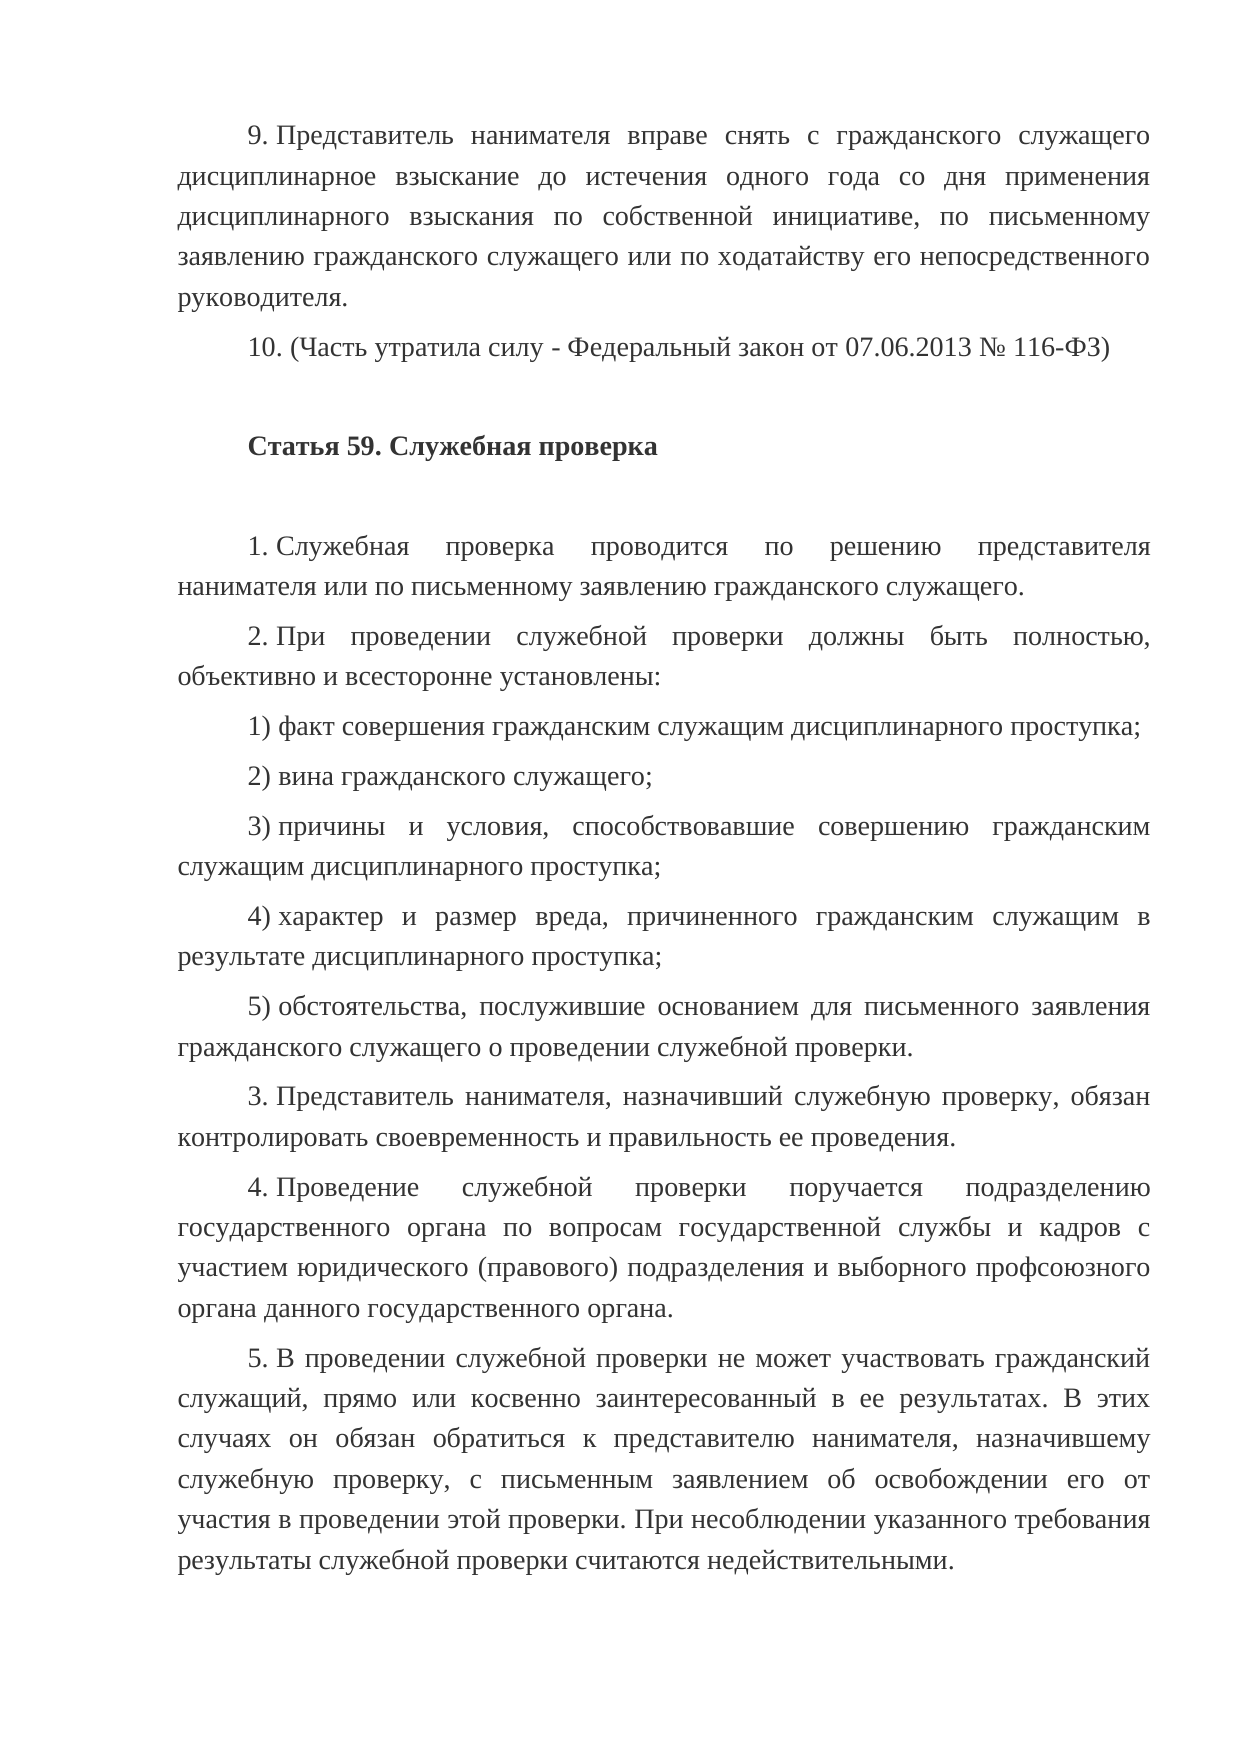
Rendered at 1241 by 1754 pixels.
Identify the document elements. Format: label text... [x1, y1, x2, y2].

text 5) обстоятельства, послужившие основанием для письменного заявления гражданского служащего о проведении служебной проверки. [177, 989, 1152, 1062]
text 2. При проведении служебной проверки должны быть полностью, объективно и всесторонне установлены: [177, 619, 1152, 692]
text 2) вина гражданского служащего; [177, 759, 1152, 791]
text 5. В проведении служебной проверки не может участвовать гражданский служащий, прямо или косвенно заинтересованный в ее результатах. В этих случаях он обязан обратиться к представителю нанимателя, назначившему служебную проверку, с письменным заявлением об освобождении его от участия в проведении этой проверки. При несоблюдении указанного требования результаты служебной проверки считаются недействительными. [177, 1341, 1152, 1575]
text 1) факт совершения гражданским служащим дисциплинарного проступка; [177, 709, 1152, 742]
text 4. Проведение служебной проверки поручается подразделению государственного органа по вопросам государственной службы и кадров с участием юридического (правового) подразделения и выборного профсоюзного органа данного государственного органа. [177, 1169, 1152, 1323]
text 1. Служебная проверка проводится по решению представителя нанимателя или по письменному заявлению гражданского служащего. [177, 529, 1152, 602]
text 3. Представитель нанимателя, назначивший служебную проверку, обязан контролировать своевременность и правильность ее проведения. [177, 1079, 1152, 1152]
text 9. Представитель нанимателя вправе снять с гражданского служащего дисциплинарное взыскание до истечения одного года со дня применения дисциплинарного взыскания по собственной инициативе, по письменному заявлению гражданского служащего или по ходатайству его непосредственного руководителя. [177, 118, 1152, 312]
text 3) причины и условия, способствовавшие совершению гражданским служащим дисциплинарного проступка; [177, 809, 1152, 882]
text Статья 59. Служебная проверка [247, 429, 1152, 462]
text 10. (Часть утратила силу - Федеральный закон от 07.06.2013 № 116-ФЗ) [177, 329, 1152, 362]
text 4) характер и размер вреда, причиненного гражданским служащим в результате дисциплинарного проступка; [177, 899, 1152, 972]
